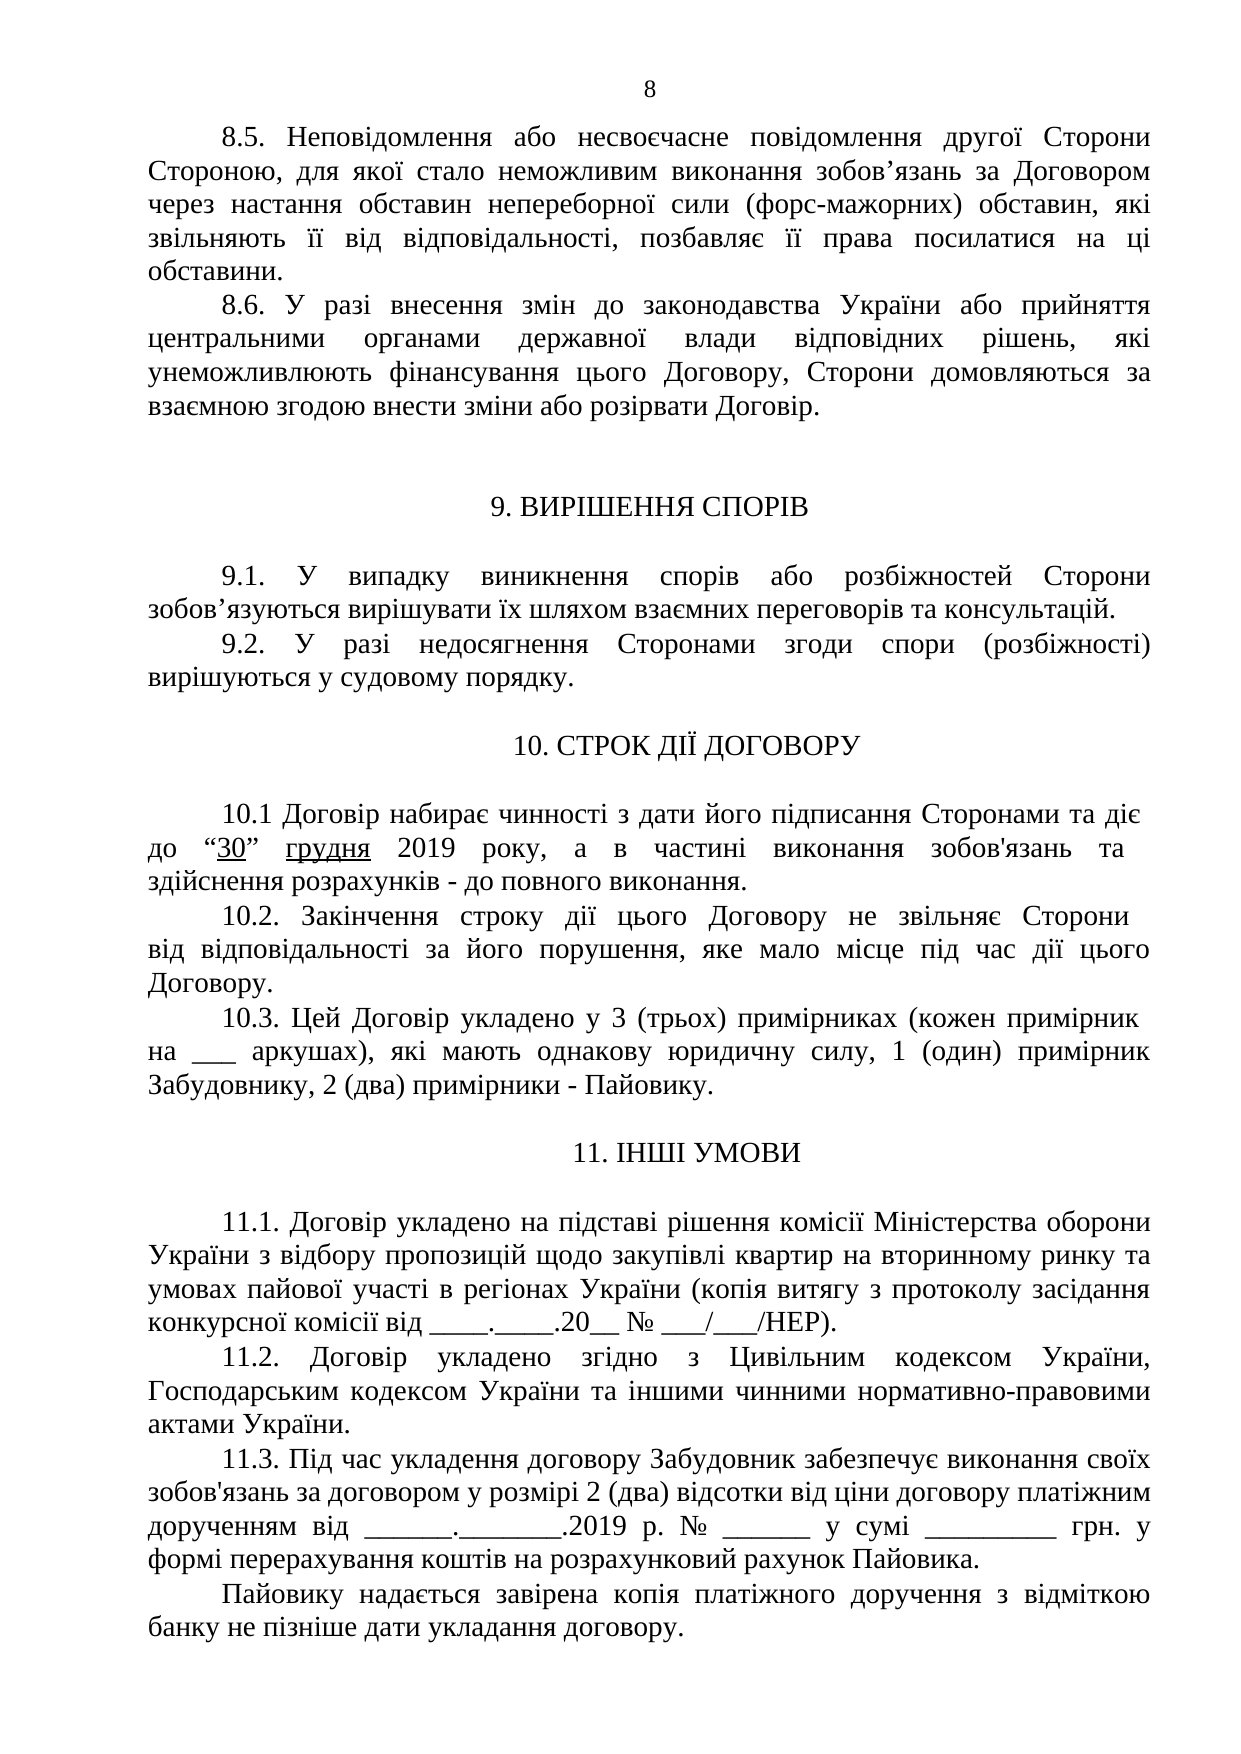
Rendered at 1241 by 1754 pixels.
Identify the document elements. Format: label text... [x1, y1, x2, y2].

text 10.3. Цей Договір укладено у 3 (трьох) примірниках (кожен примірник на ___ аркушах), які мають однакову юридичну силу, 1 (один) примірник Забудовнику, 2 (два) примірники - Пайовику. [148, 1000, 1152, 1100]
text 8.6. У разі внесення змін до законодавства України або прийняття центральними органами державної влади відповідних рішень, які унеможливлюють фінансування цього Договору, Сторони домовляються за взаємною згодою внести зміни або розірвати Договір. [148, 287, 1152, 421]
text 9.2. У разі недосягнення Сторонами згоди спори (розбіжності) вирішуються у судовому порядку. [148, 626, 1152, 693]
text 11.3. Під час укладення договору Забудовник забезпечує виконання своїх зобов'язань за договором у розмірі 2 (два) відсотки від ціни договору платіжним дорученням від ______._______.2019 р. № ______ у сумі _________ грн. у формі перерахування коштів на розрахунковий рахунок Пайовика. [148, 1441, 1152, 1575]
text 10. СТРОК ДІЇ ДОГОВОРУ [148, 728, 1152, 761]
text 11.1. Договір укладено на підставі рішення комісії Міністерства оборони України з відбору пропозицій щодо закупівлі квартир на вторинному ринку та умовах пайової участі в регіонах України (копія витягу з протоколу засідання конкурсної комісії від ____.____.20__ № ___/___/НЕР). [148, 1204, 1152, 1338]
text 9. ВИРІШЕННЯ СПОРІВ [148, 455, 1152, 522]
text 10.1 Договір набирає чинності з дати його підписання Сторонами та діє до “30” грудня 2019 року, а в частині виконання зобов'язань та здійснення розрахунків - до повного виконання. [148, 796, 1152, 897]
text Пайовику надається завірена копія платіжного доручення з відміткою банку не пізніше дати укладання договору. [148, 1576, 1152, 1643]
text 9.1. У випадку виникнення спорів або розбіжностей Сторони зобов’язуються вирішувати їх шляхом взаємних переговорів та консультацій. [148, 558, 1152, 625]
text 8.5. Неповідомлення або несвоєчасне повідомлення другої Сторони Стороною, для якої стало неможливим виконання зобов’язань за Договором через настання обставин непереборної сили (форс-мажорних) обставин, які звільняють її від відповідальності, позбавляє її права посилатися на ці обставини. [148, 119, 1152, 287]
text 11. ІНШІ УМОВИ [148, 1135, 1152, 1169]
text 10.2. Закінчення строку дії цього Договору не звільняє Сторони від відповідальності за його порушення, яке мало місце під час дії цього Договору. [148, 898, 1152, 999]
text 11.2. Договір укладено згідно з Цивільним кодексом України, Господарським кодексом України та іншими чинними нормативно-правовими актами України. [148, 1339, 1152, 1440]
